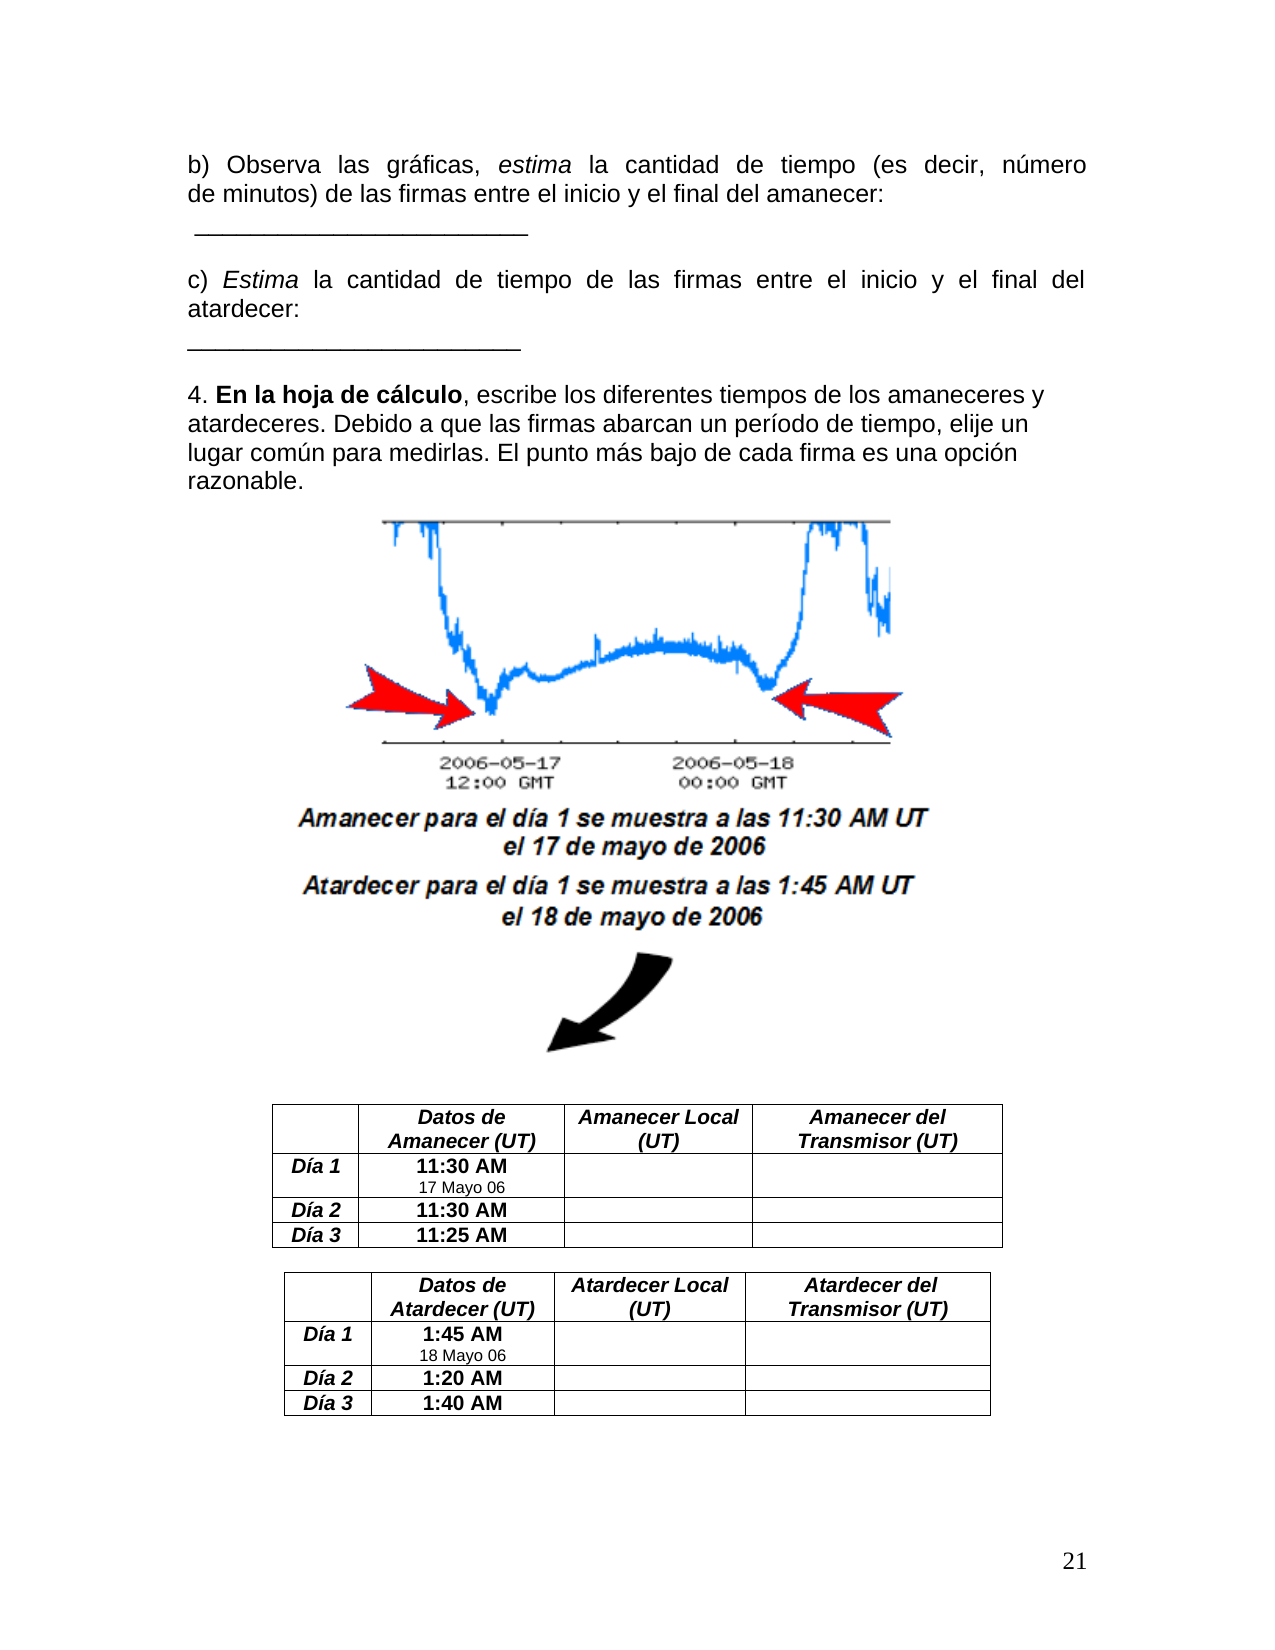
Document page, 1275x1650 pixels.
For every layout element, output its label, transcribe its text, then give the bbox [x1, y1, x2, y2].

table_cell [753, 1198, 1002, 1222]
table_cell [565, 1223, 752, 1247]
table_cell [753, 1223, 1002, 1247]
table_cell 11:25 AM [359, 1223, 564, 1247]
table_cell Día 1 [285, 1322, 371, 1365]
table_header Amanecer Local (UT) [565, 1105, 752, 1153]
table_cell [753, 1154, 1002, 1197]
table_header [273, 1105, 358, 1153]
table_cell [746, 1322, 990, 1365]
table_cell [555, 1322, 745, 1365]
text ________________________ [187, 207, 1087, 265]
table_header [285, 1273, 371, 1321]
table_header Datos de Amanecer (UT) [359, 1105, 564, 1153]
table_cell [565, 1198, 752, 1222]
table_cell 11:30 AM [359, 1198, 564, 1222]
table_cell Día 3 [273, 1223, 358, 1247]
text c) Estima la cantidad de tiempo de las firmas entre el inicio y el final del atardecer: [187, 265, 1087, 322]
text b) Observa las gráficas, estima la cantidad de tiempo (es decir, número de minutos) de las firmas entre el inicio y el final del amanecer: [187, 150, 1087, 207]
table_cell [565, 1154, 752, 1197]
table_header Amanecer del Transmisor (UT) [753, 1105, 1002, 1153]
table_cell Día 2 [273, 1198, 358, 1222]
table_header Atardecer Local (UT) [555, 1273, 745, 1321]
table_cell [746, 1391, 990, 1415]
table_cell 1:45 AM 18 Mayo 06 [372, 1322, 554, 1365]
table_cell Día 2 [285, 1366, 371, 1390]
table_cell 11:30 AM 17 Mayo 06 [359, 1154, 564, 1197]
table_cell [555, 1391, 745, 1415]
table_cell 1:40 AM [372, 1391, 554, 1415]
table_cell Día 1 [273, 1154, 358, 1197]
text ________________________ 4. En la hoja de cálculo, escribe los diferentes tiempos de los amaneceres y atardeceres. Debido a que las firmas abarcan un período de tiempo, elije un lugar común para medirlas. El punto más bajo de cada firma es una opción razonable. [187, 322, 1087, 524]
table_cell Día 3 [285, 1391, 371, 1415]
table_cell 1:20 AM [372, 1366, 554, 1390]
picture [282, 514, 944, 1062]
table_cell [746, 1366, 990, 1390]
table_header Datos de Atardecer (UT) [372, 1273, 554, 1321]
table_header Atardecer del Transmisor (UT) [746, 1273, 990, 1321]
table_cell [555, 1366, 745, 1390]
